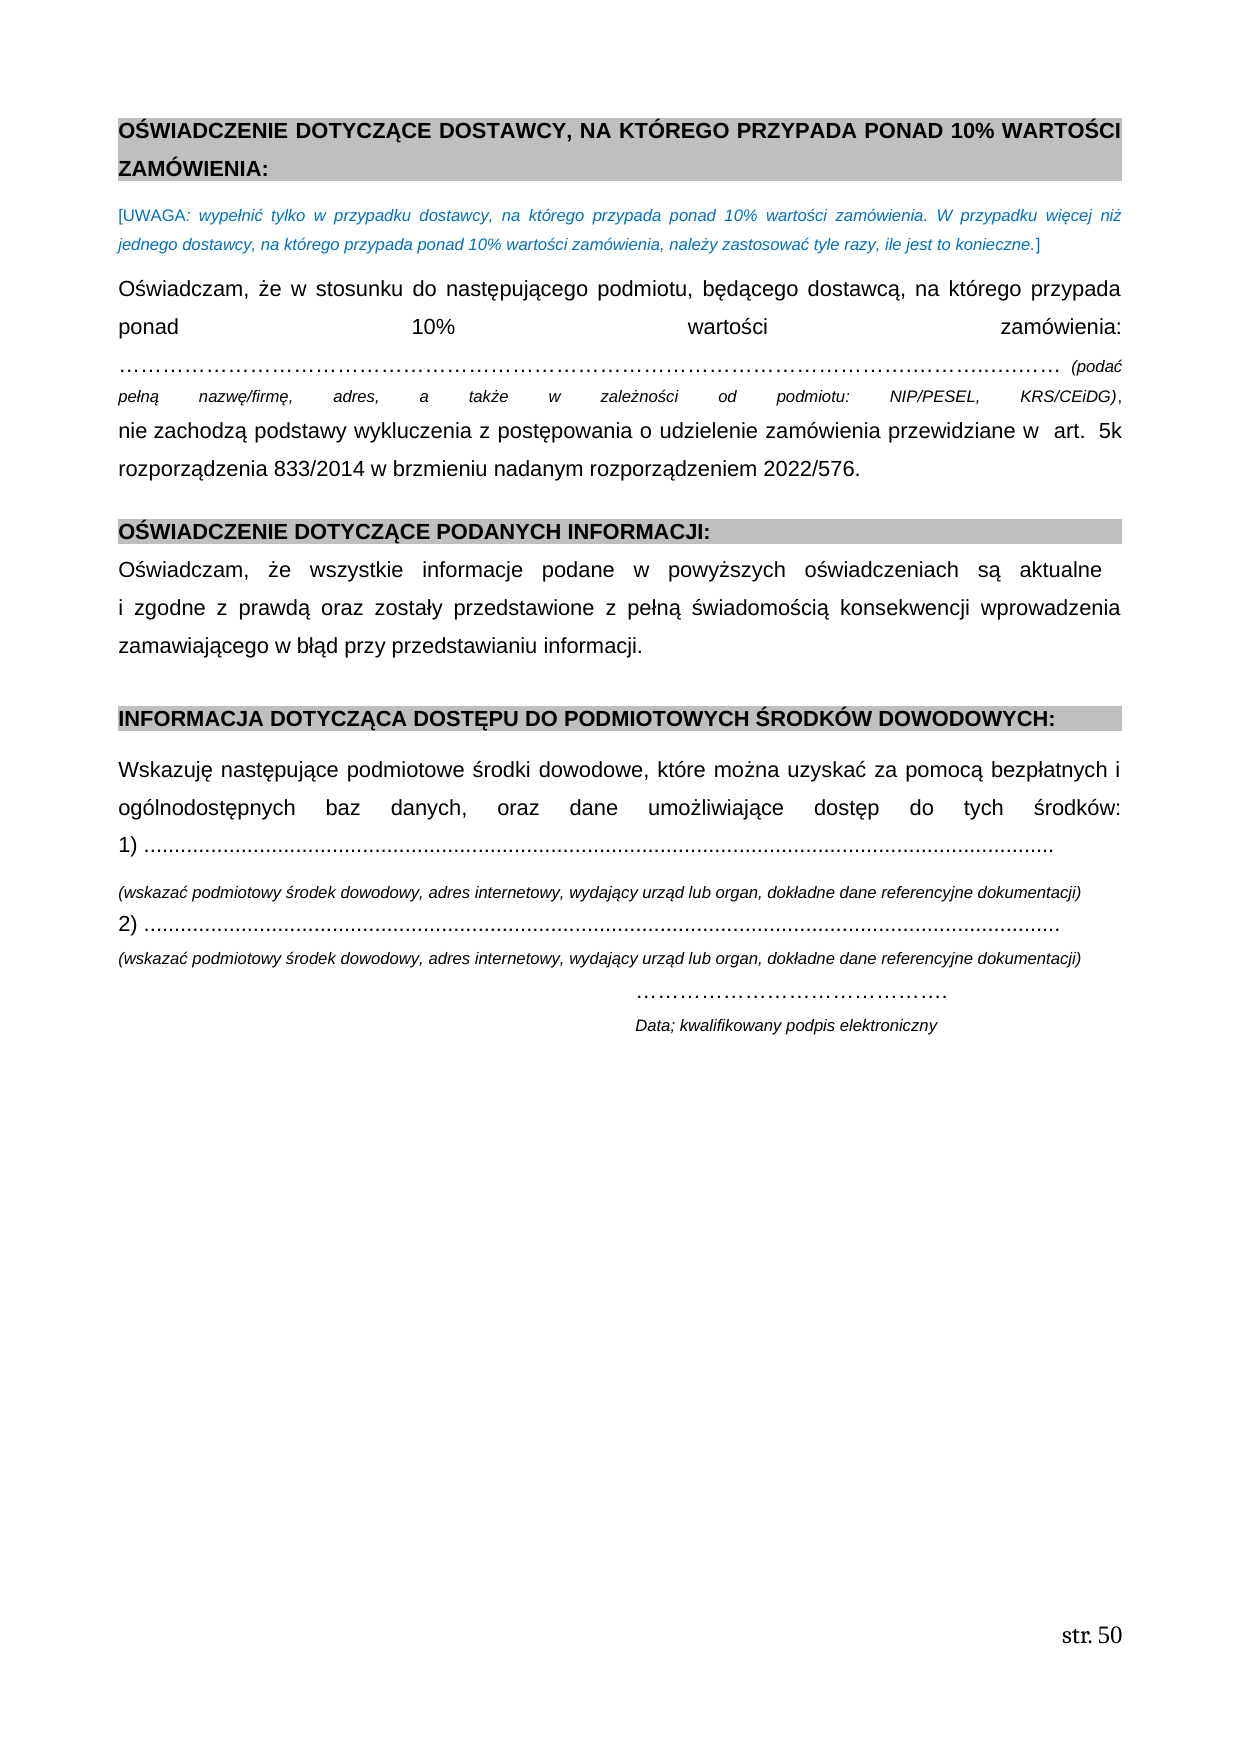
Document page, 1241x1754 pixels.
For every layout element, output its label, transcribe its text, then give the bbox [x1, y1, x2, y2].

text OŚWIADCZENIE DOTYCZĄCE DOSTAWCY, NA KTÓREGO PRZYPADA PONAD 10% WARTOŚCI ZAMÓWIENIA: [118, 118, 1122, 181]
text (wskazać podmiotowy środek dowodowy, adres internetowy, wydający urząd lub organ, dokładne dane referencyjne dokumentacji) [118, 882, 1122, 902]
text OŚWIADCZENIE DOTYCZĄCE PODANYCH INFORMACJI: [118, 519, 1122, 544]
text Wskazuję następujące podmiotowe środki dowodowe, które można uzyskać za pomocą bezpłatnych i ogólnodostępnych baz danych, oraz dane umożliwiające dostęp do tych środków: 1) ...................................................................................................................................................... [118, 757, 1122, 857]
text Data; kwalifikowany podpis elektroniczny [118, 1016, 1122, 1035]
text [UWAGA: wypełnić tylko w przypadku dostawcy, na którego przypada ponad 10% wartości zamówienia. W przypadku więcej niż jednego dostawcy, na którego przypada ponad 10% wartości zamówienia, należy zastosować tyle razy, ile jest to konieczne.] [118, 206, 1122, 254]
text 2) ....................................................................................................................................................... [118, 911, 1122, 936]
text (wskazać podmiotowy środek dowodowy, adres internetowy, wydający urząd lub organ, dokładne dane referencyjne dokumentacji) [118, 949, 1122, 968]
text ……………………………………. [118, 978, 1122, 1003]
text Oświadczam, że wszystkie informacje podane w powyższych oświadczeniach są aktualne i zgodne z prawdą oraz zostały przedstawione z pełną świadomością konsekwencji wprowadzenia zamawiającego w błąd przy przedstawianiu informacji. [118, 557, 1122, 658]
text INFORMACJA DOTYCZĄCA DOSTĘPU DO PODMIOTOWYCH ŚRODKÓW DOWODOWYCH: [118, 706, 1122, 731]
text Oświadczam, że w stosunku do następującego podmiotu, będącego dostawcą, na którego przypada ponad 10% wartości zamówienia: ……………………………………………………………………………………………….………..….…… (podać pełną nazwę/firmę, adres, a także w zależności od podmiotu: NIP/PESEL, KRS/CEiDG), nie zachodzą podstawy wykluczenia z postępowania o udzielenie zamówienia przewidziane w art. 5k rozporządzenia 833/2014 w brzmieniu nadanym rozporządzeniem 2022/576. [118, 276, 1122, 481]
